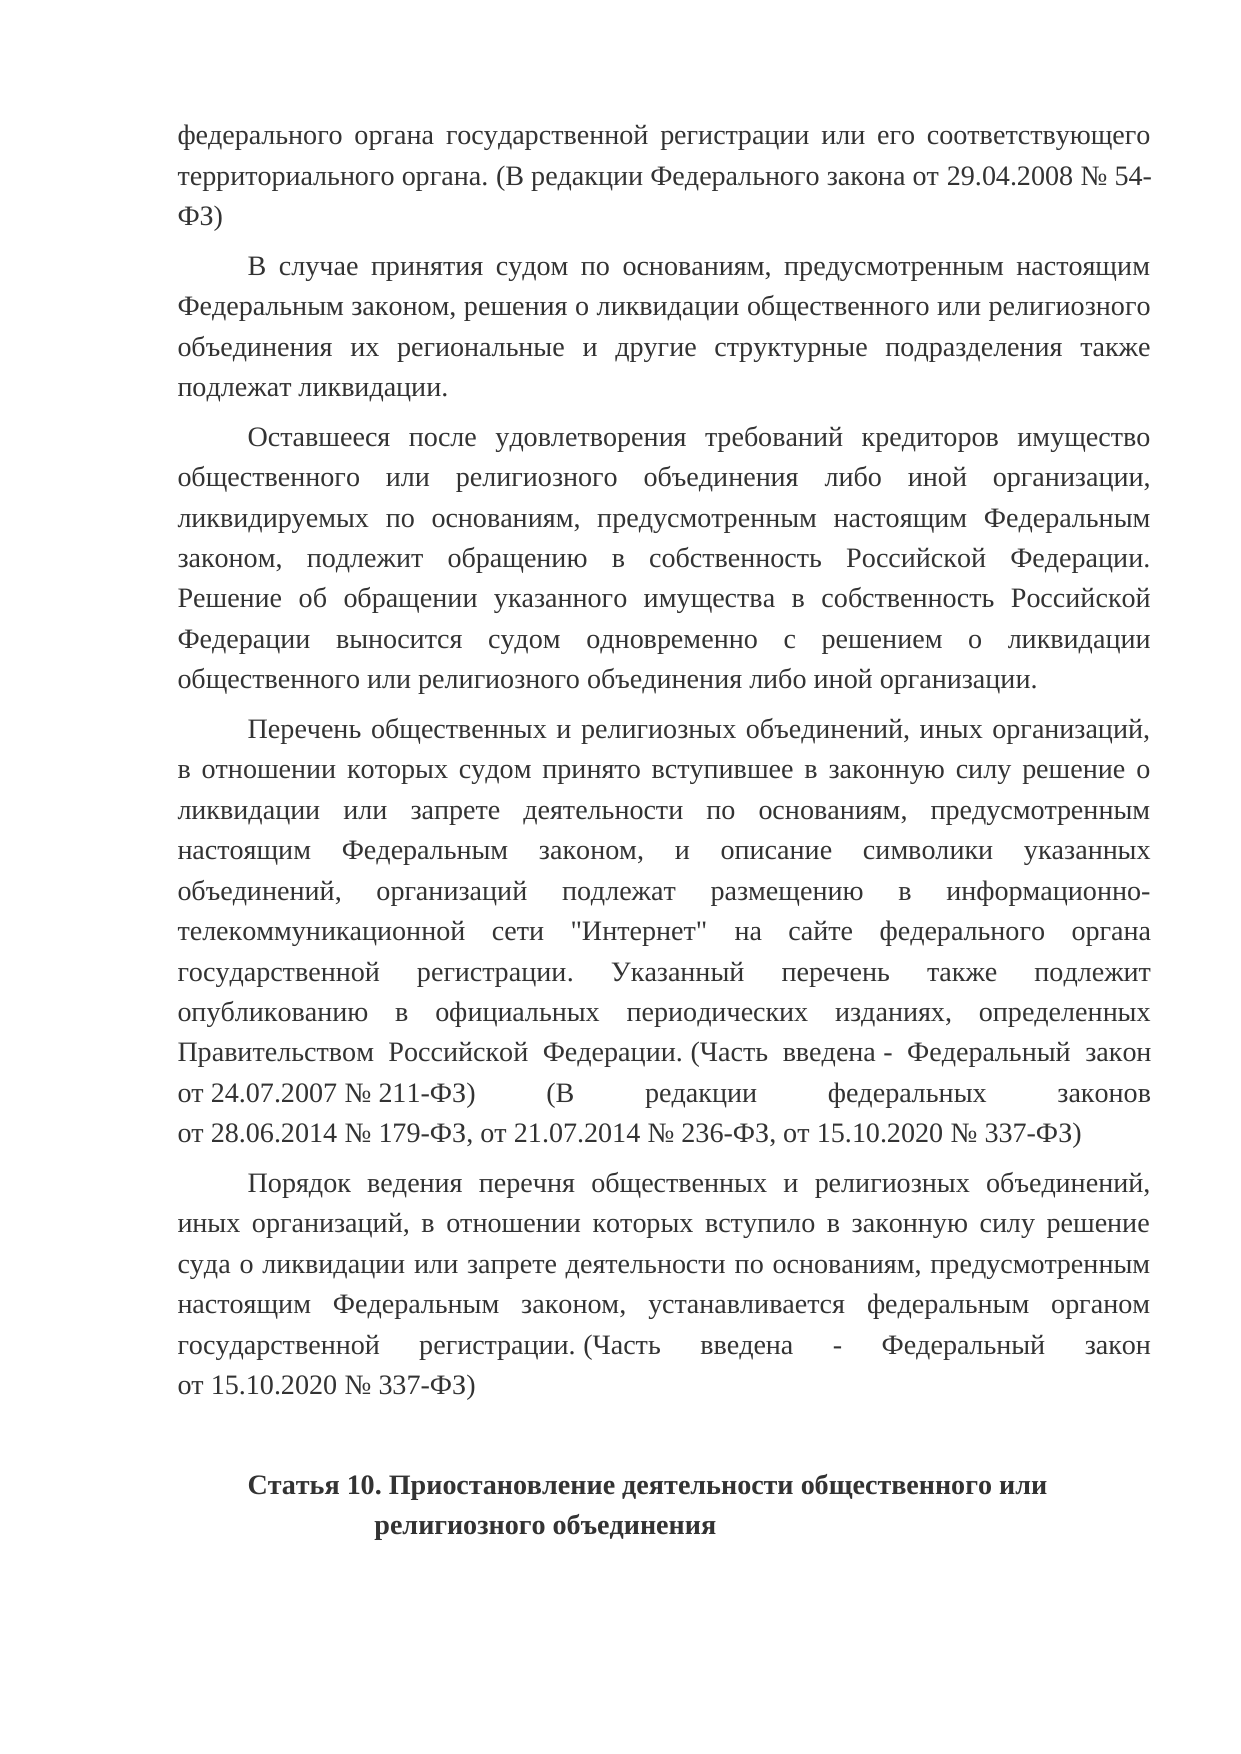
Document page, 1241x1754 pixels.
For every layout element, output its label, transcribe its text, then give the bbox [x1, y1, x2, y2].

text Статья 10. Приостановление деятельности общественного или религиозного объединения [247, 1468, 1152, 1541]
text Порядок ведения перечня общественных и религиозных объединений, иных организаций, в отношении которых вступило в законную силу решение суда о ликвидации или запрете деятельности по основаниям, предусмотренным настоящим Федеральным законом, устанавливается федеральным органом государственной регистрации. (Часть введена - Федеральный закон от 15.10.2020 № 337-ФЗ) [177, 1166, 1152, 1401]
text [177, 118, 1152, 231]
text Оставшееся после удовлетворения требований кредиторов имущество общественного или религиозного объединения либо иной организации, ликвидируемых по основаниям, предусмотренным настоящим Федеральным законом, подлежит обращению в собственность Российской Федерации. Решение об обращении указанного имущества в собственность Российской Федерации выносится судом одновременно с решением о ликвидации общественного или религиозного объединения либо иной организации. [177, 420, 1152, 695]
text Перечень общественных и религиозных объединений, иных организаций, в отношении которых судом принято вступившее в законную силу решение о ликвидации или запрете деятельности по основаниям, предусмотренным настоящим Федеральным законом, и описание символики указанных объединений, организаций подлежат размещению в информационно-телекоммуникационной сети "Интернет" на сайте федерального органа государственной регистрации. Указанный перечень также подлежит опубликованию в официальных периодических изданиях, определенных Правительством Российской Федерации. (Часть введена - Федеральный закон от 24.07.2007 № 211-ФЗ) (В редакции федеральных законов от 28.06.2014 № 179-ФЗ, от 21.07.2014 № 236-ФЗ, от 15.10.2020 № 337-ФЗ) [177, 712, 1152, 1149]
text В случае принятия судом по основаниям, предусмотренным настоящим Федеральным законом, решения о ликвидации общественного или религиозного объединения их региональные и другие структурные подразделения также подлежат ликвидации. [177, 249, 1152, 402]
